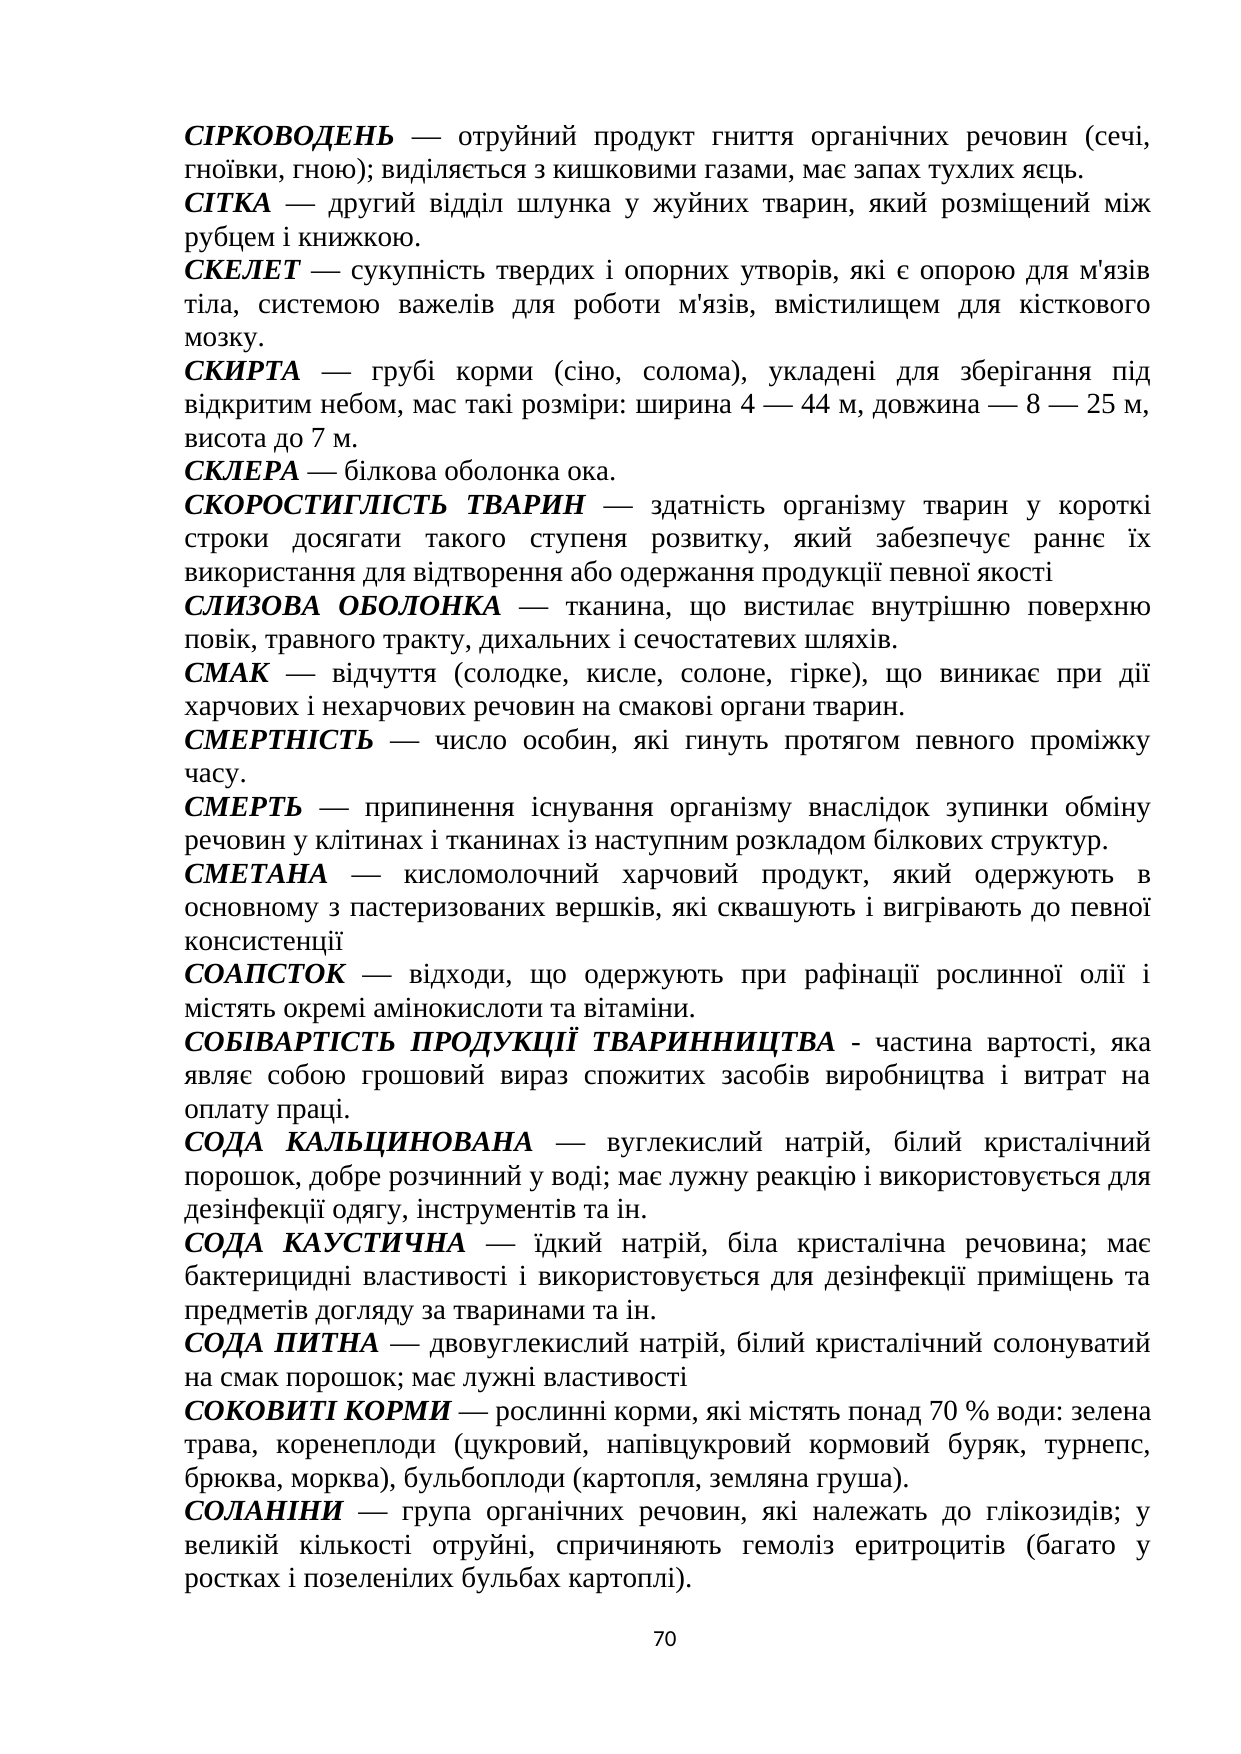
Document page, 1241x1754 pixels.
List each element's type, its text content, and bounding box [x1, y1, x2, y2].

text СІРКОВОДЕНЬ — отруйний продукт гниття органічних речовин (сечі, гноївки, гною); виділяється з кишковими газами, має запах тухлих яєць. [184, 118, 1152, 185]
text СКИРТА — грубі корми (сіно, солома), укладені для зберігання під відкритим небом, мас такі розміри: ширина 4 — 44 м, довжина — 8 — 25 м, висота до 7 м. [184, 353, 1152, 453]
text СОЛАНІНИ — група органічних речовин, які належать до глікозидів; у великій кількості отруйні, спричиняють гемоліз еритроцитів (багато у ростках і позеленілих бульбах картоплі). [184, 1493, 1152, 1594]
text СІТКА — другий відділ шлунка у жуйних тварин, який розміщений між рубцем і книжкою. [184, 185, 1152, 252]
text СЛИЗОВА ОБОЛОНКА — тканина, що вистилає внутрішню поверхню повік, травного тракту, дихальних і сечостатевих шляхів. [184, 588, 1152, 655]
text СМЕРТЬ — припинення існування організму внаслідок зупинки обміну речовин у клітинах і тканинах із наступним розкладом білкових структур. [184, 789, 1152, 856]
text СОДА КАУСТИЧНА — їдкий натрій, біла кристалічна речовина; має бактерицидні властивості і використовується для дезінфекції приміщень та предметів догляду за тваринами та ін. [184, 1225, 1152, 1326]
text СОДА КАЛЬЦИНОВАНА — вуглекислий натрій, білий кристалічний порошок, добре розчинний у воді; має лужну реакцію і використовується для дезінфекції одягу, інструментів та ін. [184, 1124, 1152, 1225]
text СМЕТАНА — кисломолочний харчовий продукт, який одержують в основному з пастеризованих вершків, які сквашують і вигрівають до певної консистенції [184, 856, 1152, 957]
text СОАПСТОК — відходи, що одержують при рафінації рослинної олії і містять окремі амінокислоти та вітаміни. [184, 957, 1152, 1024]
text СМАК — відчуття (солодке, кисле, солоне, гірке), що виникає при дії харчових і нехарчових речовин на смакові органи тварин. [184, 655, 1152, 722]
text СКОРОСТИГЛІСТЬ ТВАРИН — здатність організму тварин у короткі строки досягати такого ступеня розвитку, який забезпечує раннє їх використання для відтворення або одержання продукції певної якості [184, 487, 1152, 588]
text СКЕЛЕТ — сукупність твердих і опорних утворів, які є опорою для м'язів тіла, системою важелів для роботи м'язів, вмістилищем для кісткового мозку. [184, 252, 1152, 353]
text СМЕРТНІСТЬ — число особин, які гинуть протягом певного проміжку часу. [184, 722, 1152, 789]
text СОКОВИТІ КОРМИ — рослинні корми, які містять понад 70 % води: зелена трава, коренеплоди (цукровий, напівцукровий кормовий буряк, турнепс, брюква, морква), бульбоплоди (картопля, земляна груша). [184, 1393, 1152, 1493]
text СКЛЕРА — білкова оболонка ока. [184, 453, 1152, 487]
text СОБІВАРТІСТЬ ПРОДУКЦІЇ ТВАРИННИЦТВА - частина вартості, яка являє собою грошовий вираз спожитих засобів виробництва і витрат на оплату праці. [184, 1024, 1152, 1124]
text СОДА ПИТНА — двовуглекислий натрій, білий кристалічний солонуватий на смак порошок; має лужні властивості [184, 1326, 1152, 1393]
